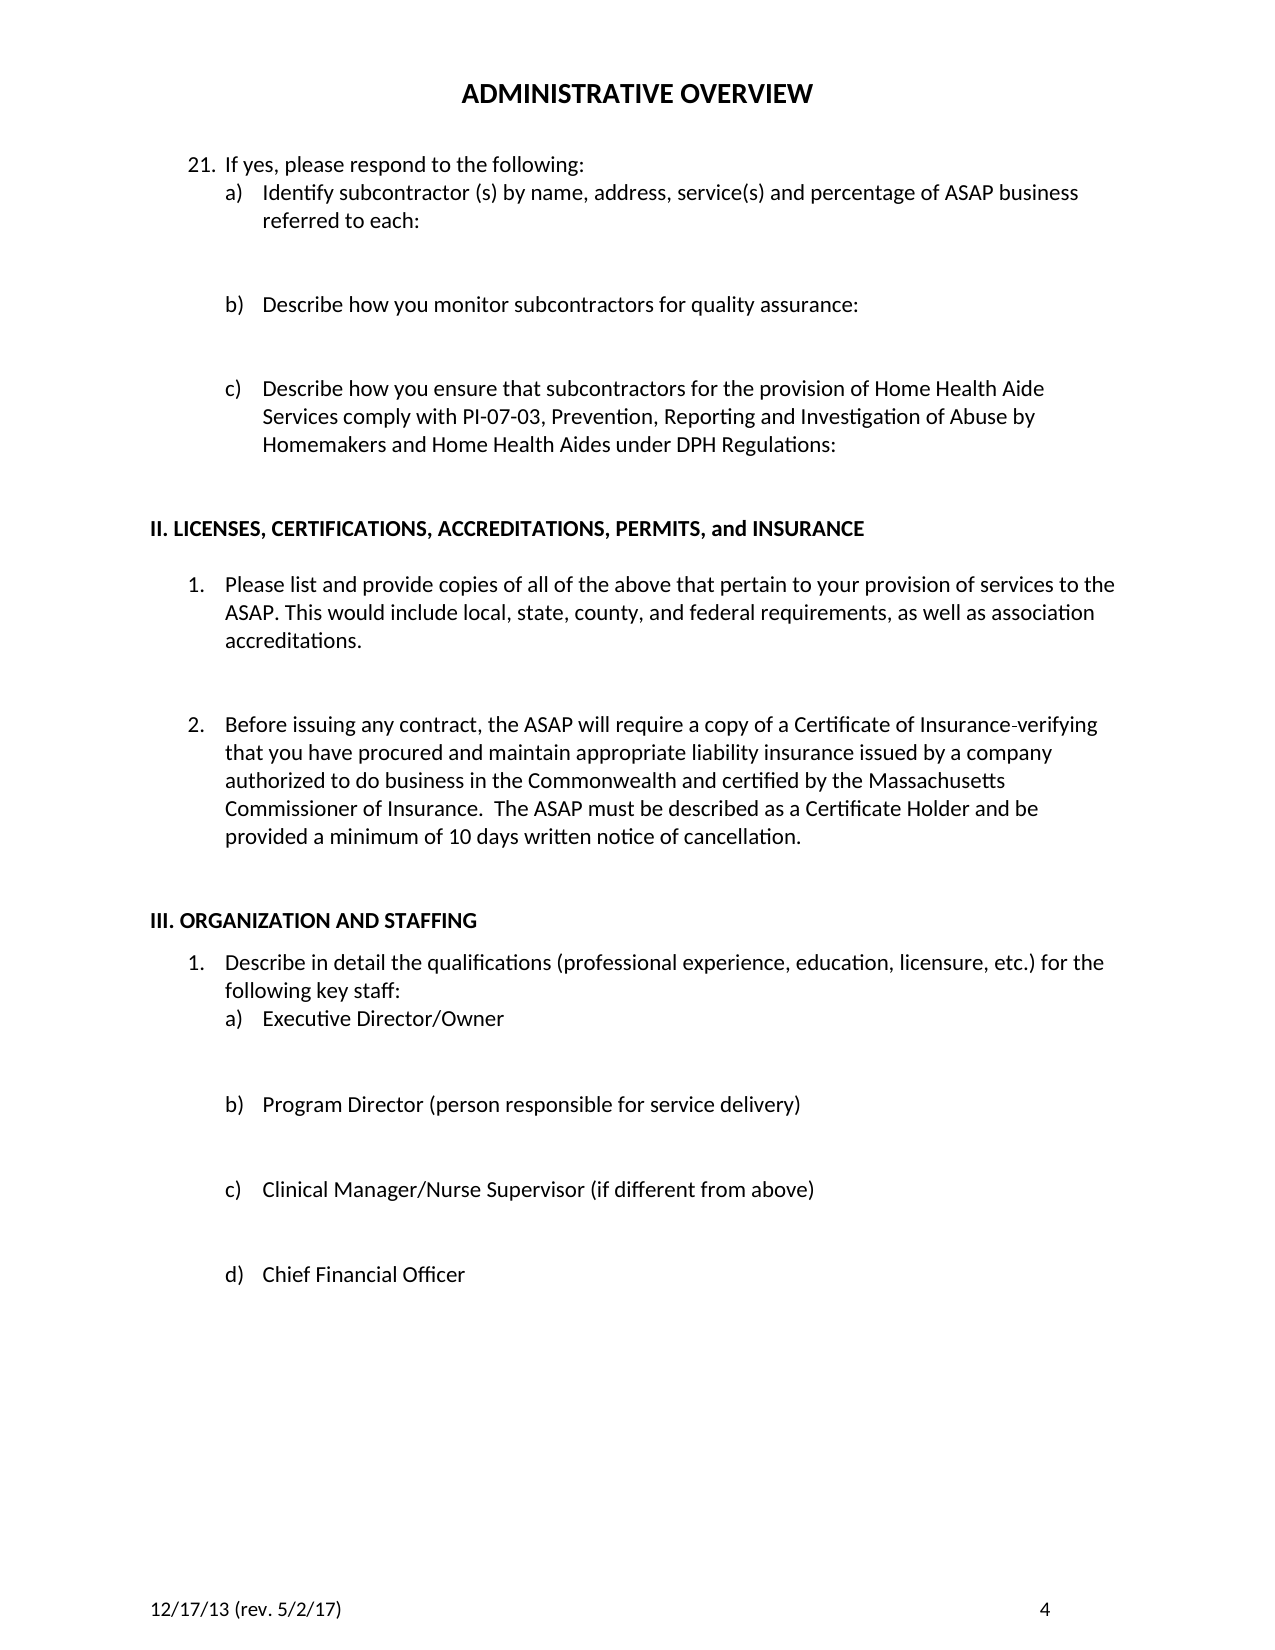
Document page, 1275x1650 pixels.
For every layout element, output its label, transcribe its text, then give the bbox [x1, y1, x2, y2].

list Clinical Manager/Nurse Supervisor (if different from above) [225, 1175, 1125, 1203]
list Executive Director/Owner [225, 1004, 1125, 1033]
list Describe how you ensure that subcontractors for the provision of Home Health Aide Services comply with PI-07-03, Prevention, Reporting and Investigation of Abuse by Homemakers and Home Health Aides under DPH Regulations: [225, 374, 1125, 458]
list Program Director (person responsible for service delivery) [225, 1090, 1125, 1118]
list Chief Financial Officer [225, 1260, 1125, 1288]
text III. ORGANIZATION AND STAFFING [150, 907, 1125, 934]
list Please list and provide copies of all of the above that pertain to your provision of services to the ASAP. This would include local, state, county, and federal requirements, as well as association accreditations. [187, 570, 1125, 654]
list Describe how you monitor subcontractors for quality assurance: [225, 290, 1125, 318]
list Before issuing any contract, the ASAP will require a copy of a Certificate of Insurance verifying that you have procured and maintain appropriate liability insurance issued by a company authorized to do business in the Commonwealth and certified by the Massachusetts Commissioner of Insurance. The ASAP must be described as a Certificate Holder and be provided a minimum of 10 days written notice of cancellation. [187, 710, 1125, 851]
list Identify subcontractor (s) by name, address, service(s) and percentage of ASAP business referred to each: [225, 178, 1125, 234]
list If yes, please respond to the following: [187, 150, 1125, 178]
text II. LICENSES, CERTIFICATIONS, ACCREDITATIONS, PERMITS, and INSURANCE [150, 514, 1125, 542]
list Describe in detail the qualifications (professional experience, education, licensure, etc.) for the following key staff: [187, 948, 1125, 1004]
